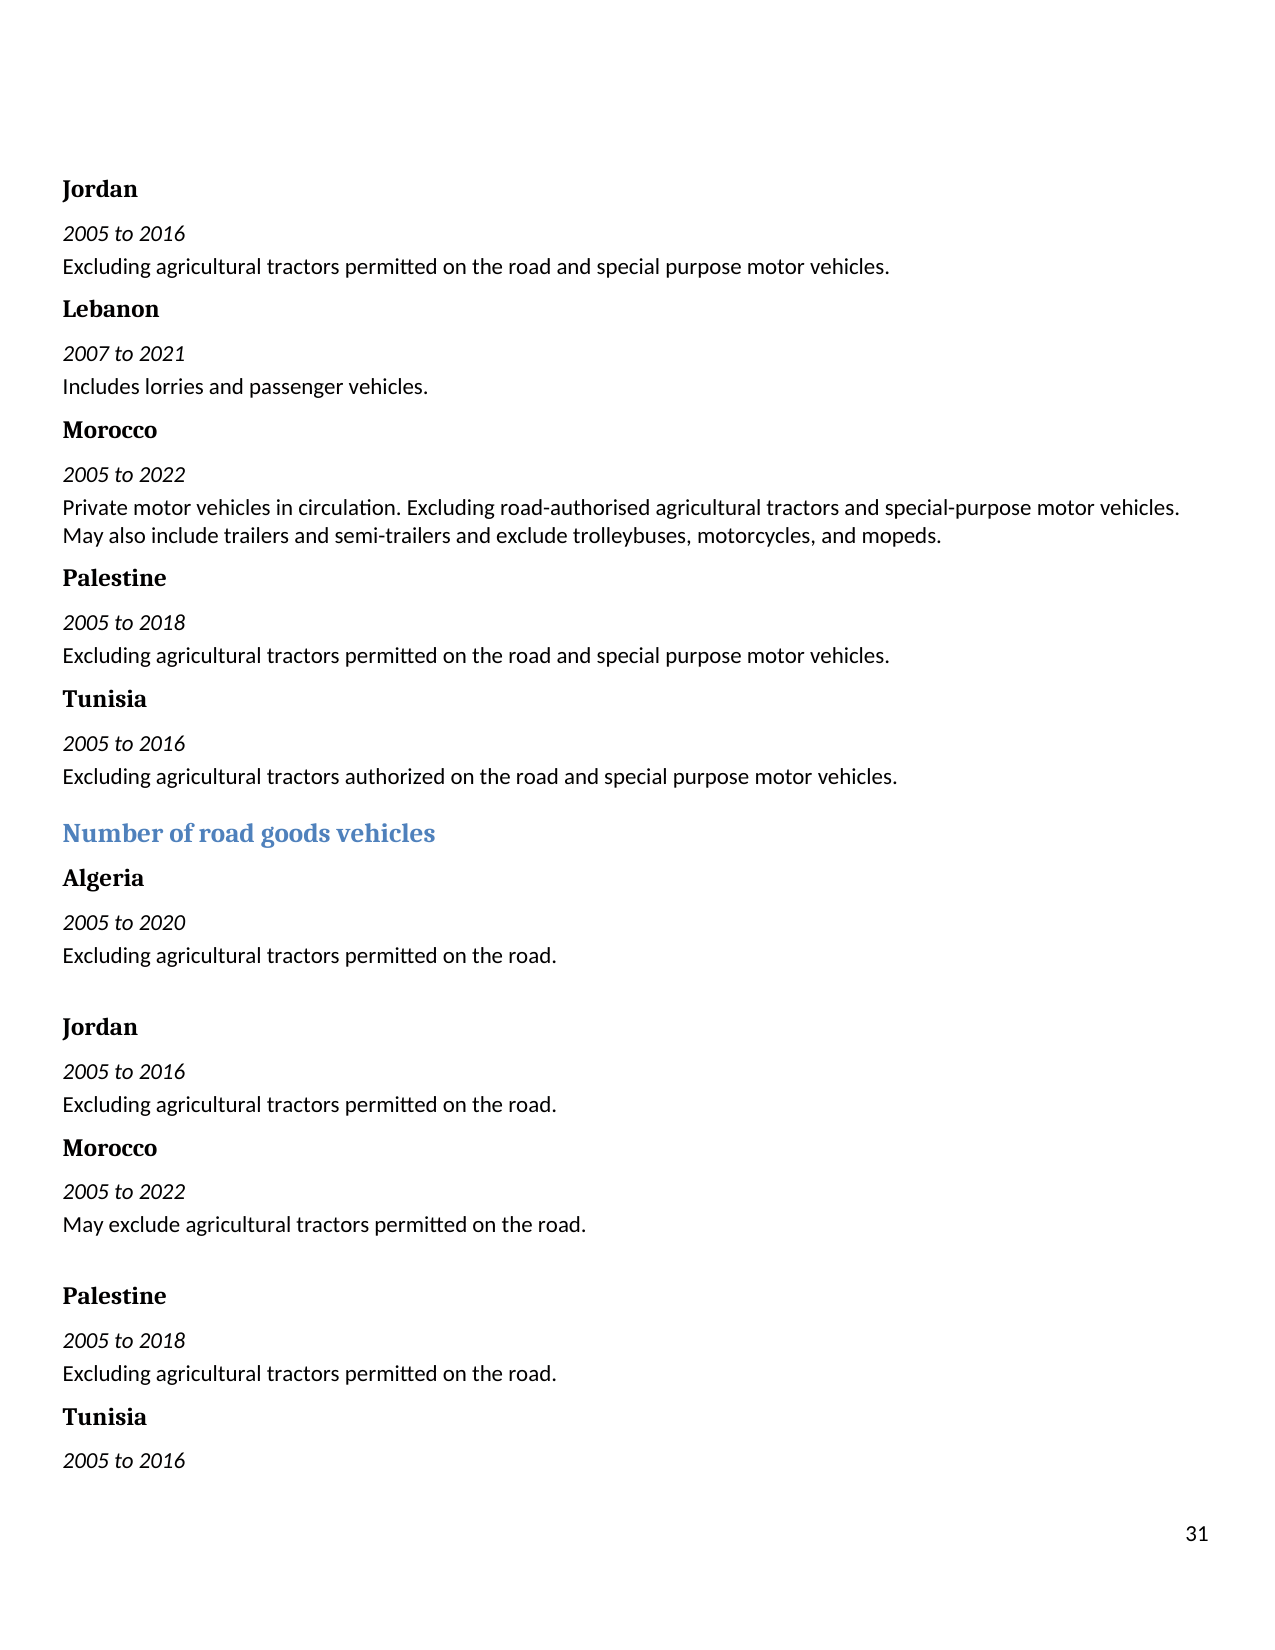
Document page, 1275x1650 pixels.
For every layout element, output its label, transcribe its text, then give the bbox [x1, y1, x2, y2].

text Morocco [62, 416, 1208, 444]
text Jordan [62, 174, 1208, 203]
text 2005 to 2022 [62, 1177, 1208, 1206]
text Excluding agricultural tractors permitted on the road. [62, 1359, 1208, 1387]
text Tunisia [62, 1402, 1208, 1431]
text Private motor vehicles in circulation. Excluding road-authorised agricultural tractors and special-purpose motor vehicles. May also include trailers and semi-trailers and exclude trolleybuses, motorcycles, and mopeds. [62, 493, 1208, 549]
text Excluding agricultural tractors authorized on the road and special purpose motor vehicles. [62, 762, 1208, 790]
text 2005 to 2016 [62, 729, 1208, 757]
text Algeria [62, 864, 1208, 893]
text Morocco [62, 1133, 1208, 1162]
text 2005 to 2016 [62, 219, 1208, 247]
text 2005 to 2016 [62, 1057, 1208, 1085]
text Palestine [62, 564, 1208, 593]
text Jordan [62, 1013, 1208, 1042]
text Number of road goods vehicles [62, 818, 1208, 849]
text 2005 to 2018 [62, 1326, 1208, 1354]
text 2007 to 2021 [62, 339, 1208, 367]
text May exclude agricultural tractors permitted on the road. [62, 1211, 1208, 1239]
text Excluding agricultural tractors permitted on the road and special purpose motor vehicles. [62, 252, 1208, 280]
text Excluding agricultural tractors permitted on the road. [62, 1090, 1208, 1118]
text Includes lorries and passenger vehicles. [62, 372, 1208, 400]
text Palestine [62, 1282, 1208, 1311]
text 2005 to 2022 [62, 460, 1208, 488]
text 2005 to 2016 [62, 1447, 1208, 1474]
text 2005 to 2018 [62, 608, 1208, 636]
text Excluding agricultural tractors permitted on the road. [62, 942, 1208, 969]
text Excluding agricultural tractors permitted on the road and special purpose motor vehicles. [62, 641, 1208, 669]
text Tunisia [62, 685, 1208, 713]
text 2005 to 2020 [62, 908, 1208, 936]
text Lebanon [62, 295, 1208, 324]
